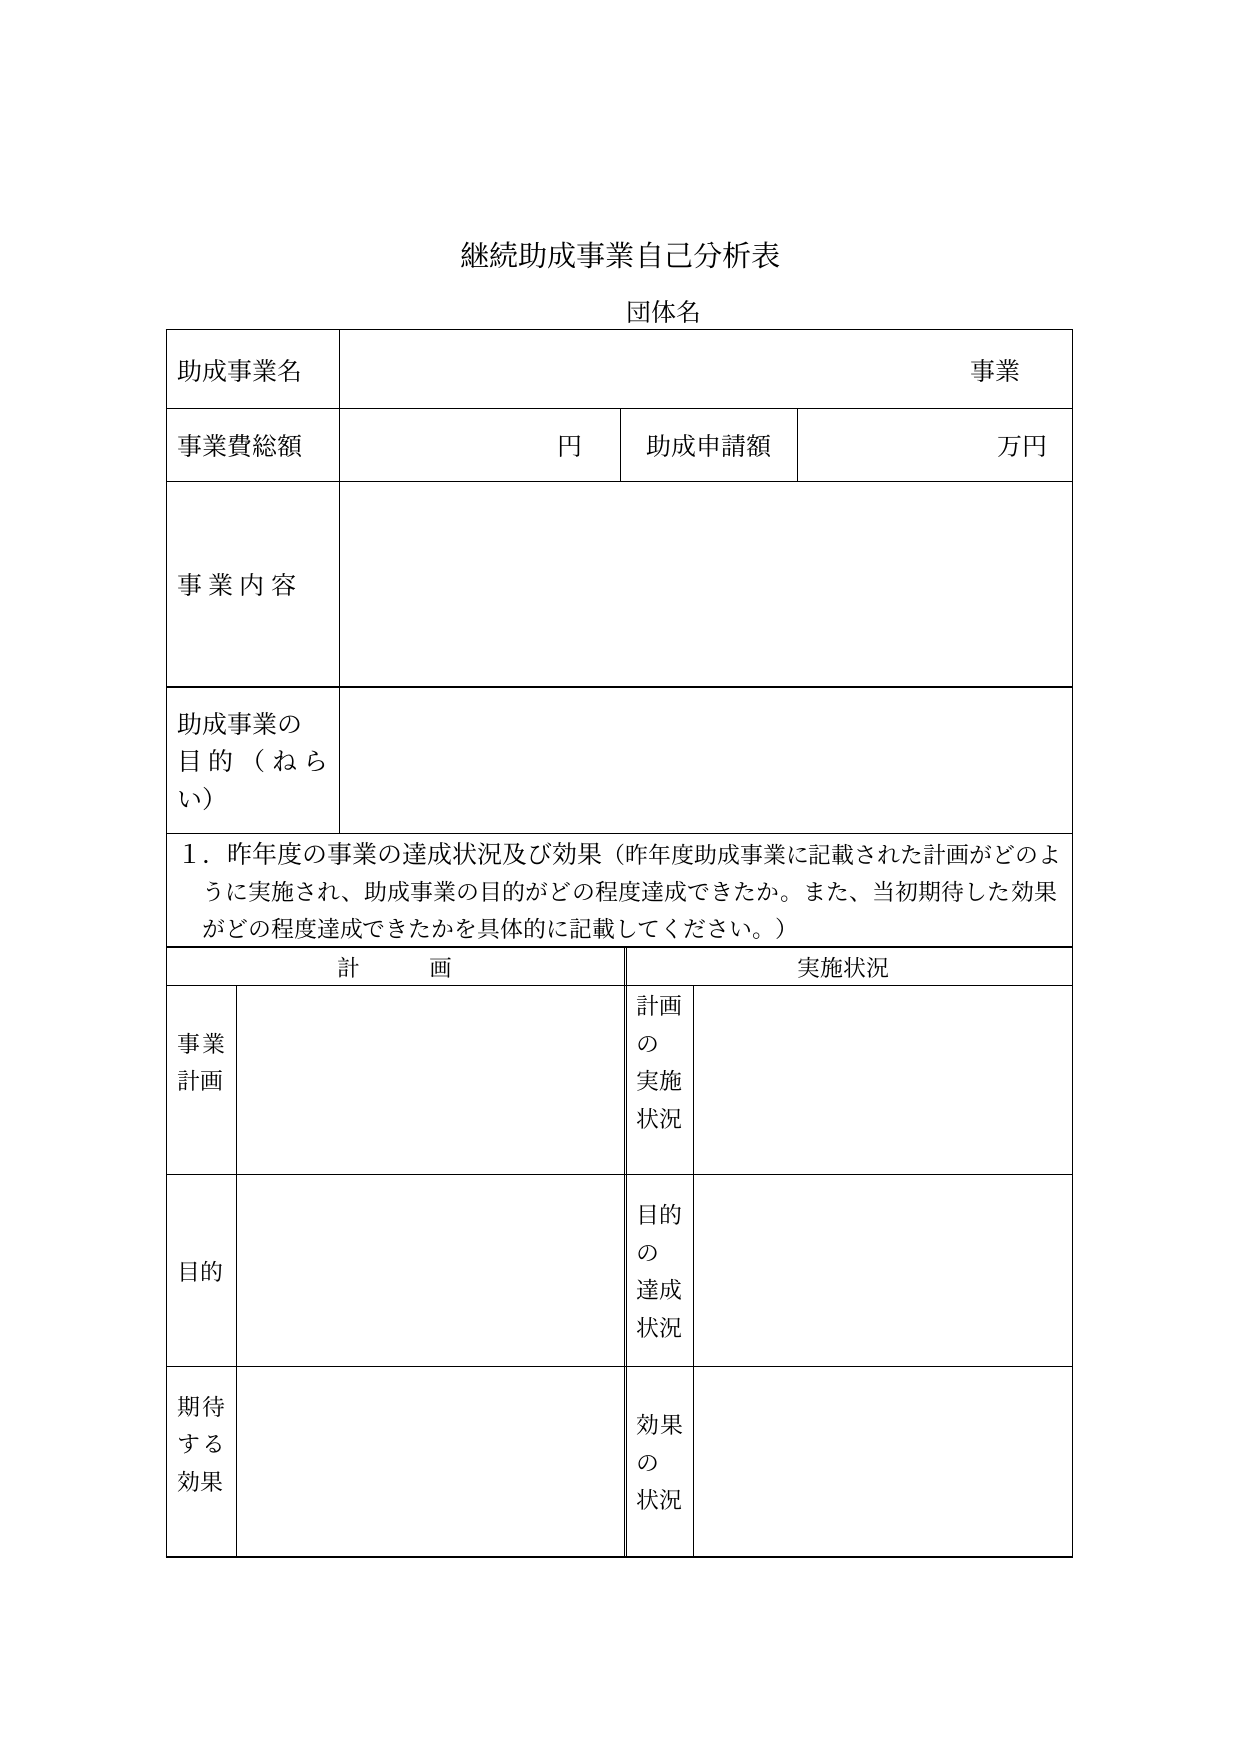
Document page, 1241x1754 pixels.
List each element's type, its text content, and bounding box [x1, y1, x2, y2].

table_cell [694, 986, 1072, 1173]
table_cell [694, 1175, 1072, 1366]
table_cell [237, 986, 624, 1173]
table_cell 計 画 [167, 948, 624, 985]
table_cell 事業計画 [167, 986, 236, 1173]
table_cell [694, 1367, 1072, 1556]
table_cell [237, 1175, 624, 1366]
text 継続助成事業自己分析表 [177, 217, 1063, 292]
table_cell 実施状況 [627, 948, 1072, 985]
table_header 事業 [340, 330, 1072, 408]
table_cell 円 [340, 409, 620, 481]
table_cell 事業内容 [167, 482, 339, 686]
table_cell 目的 [167, 1175, 236, 1366]
table_cell 万円 [798, 409, 1072, 481]
table_cell 計画の 実施状況 [627, 986, 693, 1173]
table_cell 目的の 達成状況 [627, 1175, 693, 1366]
text 団体名 [177, 292, 1063, 329]
table_cell [340, 688, 1072, 833]
table_cell 事業費総額 [167, 409, 339, 481]
table_cell １．昨年度の事業の達成状況及び効果（昨年度助成事業に記載された計画がどのように実施され、助成事業の目的がどの程度達成できたか。また、当初期待した効果がどの程度達成できたかを具体的に記載してください。） [167, 834, 1072, 946]
table_cell 期待する効果 [167, 1367, 236, 1556]
table_cell 助成事業の 目的（ねらい） [167, 688, 339, 833]
table_header 助成事業名 [167, 330, 339, 408]
table_cell 助成申請額 [621, 409, 797, 481]
table_cell 効果の 状況 [627, 1367, 693, 1556]
table_cell [340, 482, 1072, 686]
table_cell [237, 1367, 624, 1556]
